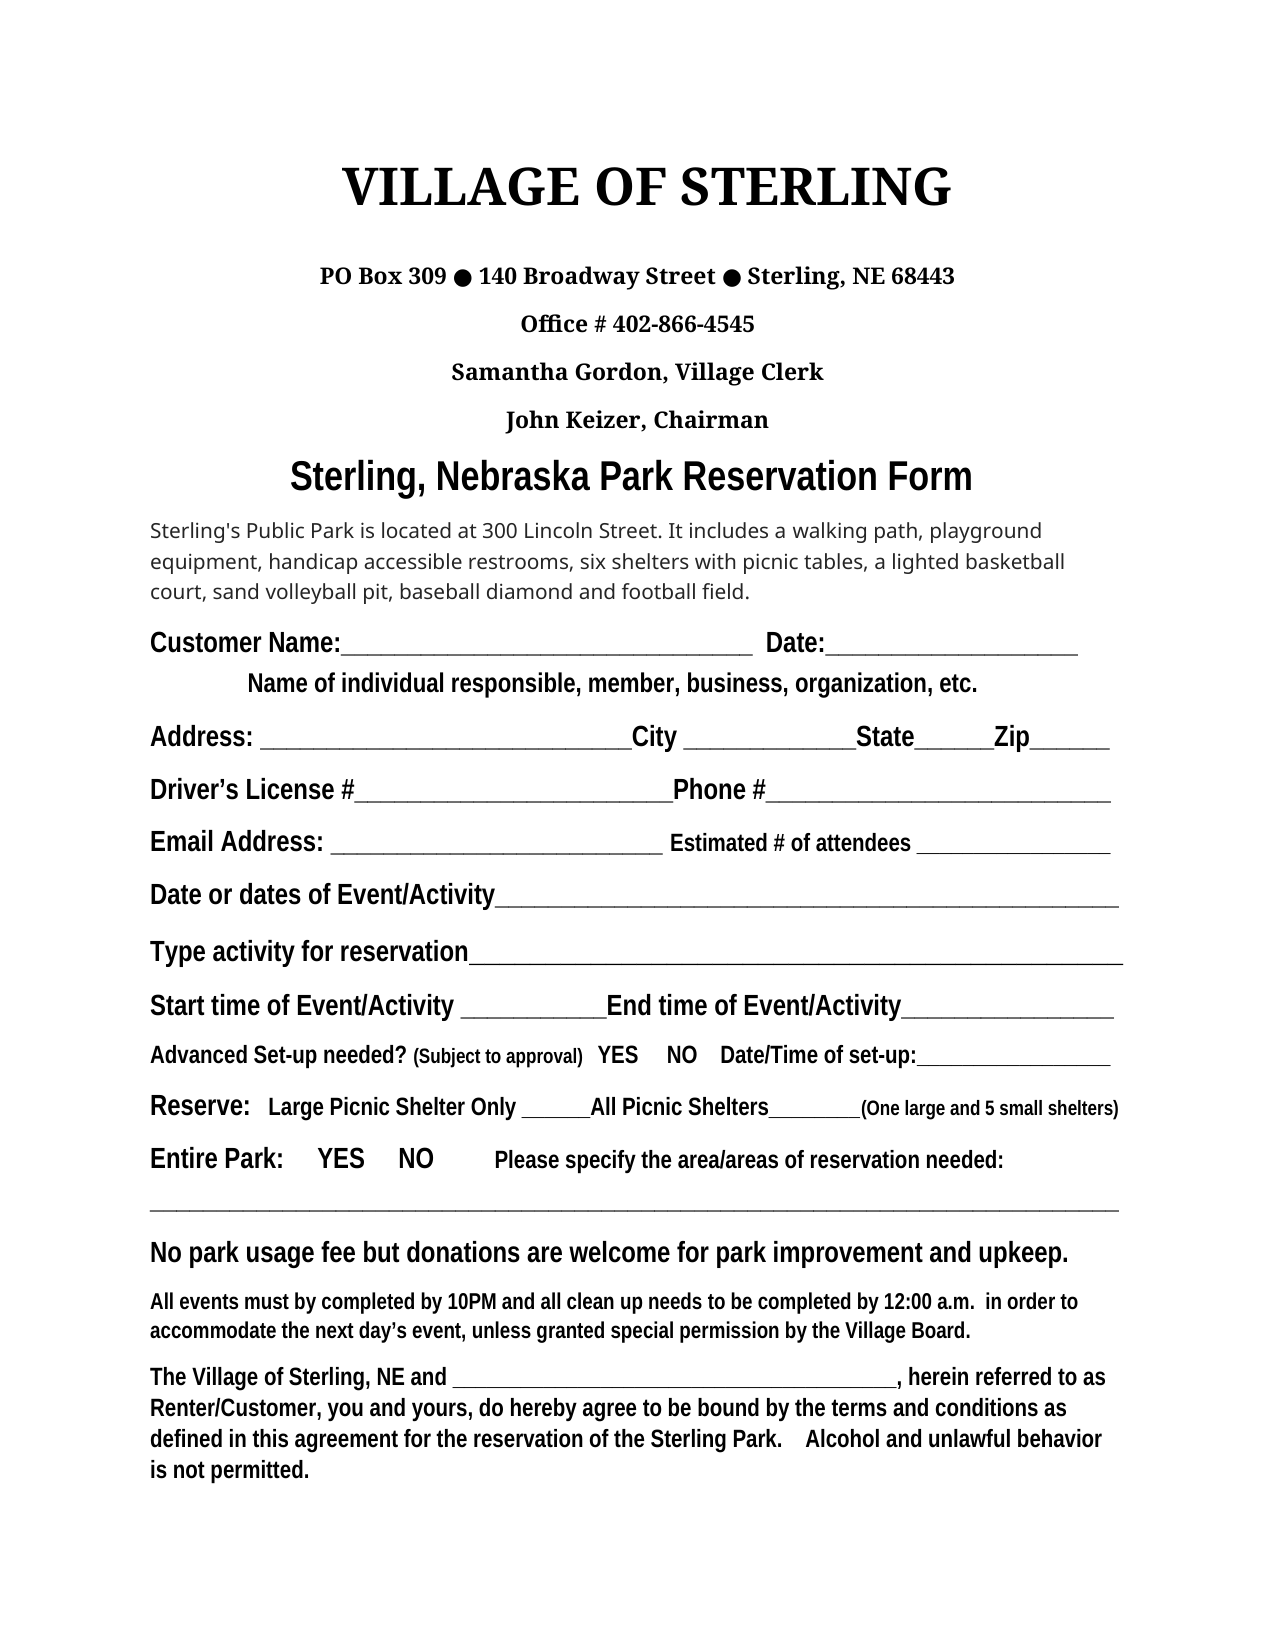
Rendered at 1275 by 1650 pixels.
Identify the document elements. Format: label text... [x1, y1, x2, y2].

text Reserve: Large Picnic Shelter Only ______All Picnic Shelters________(One large and 5 small shelters) [150, 1088, 1125, 1122]
text VILLAGE OF STERLING [150, 150, 1125, 221]
text PO Box 309 ● 140 Broadway Street ● Sterling, NE 68443 [150, 260, 1125, 291]
text Date or dates of Event/Activity_______________________________________________ [150, 877, 1125, 911]
text Type activity for reservation___________________________________________ [150, 930, 1125, 968]
text The Village of Sterling, NE and _______________________________________, herein referred to as Renter/Customer, you and yours, do hereby agree to be bound by the terms and conditions as defined in this agreement for the reservation of the Sterling Park. Alcohol and unlawful behavior is not permitted. [150, 1362, 1125, 1483]
text Sterling, Nebraska Park Reservation Form [150, 452, 1125, 499]
text Office # 402-866-4545 [150, 308, 1125, 339]
text Driver’s License #________________________Phone #__________________________ [150, 772, 1125, 805]
text Samantha Gordon, Village Clerk [150, 356, 1125, 387]
text Sterling's Public Park is located at 300 Lincoln Street. It includes a walking path, playground equipment, handicap accessible restrooms, six shelters with picnic tables, a lighted basketball court, sand volleyball pit, baseball diamond and football field. [150, 516, 1125, 606]
text All events must by completed by 10PM and all clean up needs to be completed by 12:00 a.m. in order to accommodate the next day’s event, unless granted special permission by the Village Board. [150, 1288, 1125, 1343]
text No park usage fee but donations are welcome for park improvement and upkeep. [150, 1236, 1125, 1269]
text Start time of Event/Activity ___________End time of Event/Activity________________ [150, 988, 1125, 1021]
text Customer Name:_______________________________ Date:___________________ ………..Name of individual responsible, member, business, organization, etc. [150, 625, 1125, 699]
text Address: ____________________________City _____________State______Zip______ [150, 719, 1125, 752]
text Advanced Set-up needed? (Subject to approval) YES NO Date/Time of set-up:_________________ [150, 1041, 1125, 1069]
text John Keizer, Chairman [150, 404, 1125, 435]
text Entire Park: YES NO Please specify the area/areas of reservation needed: _________________________________________________________________________ [150, 1142, 1125, 1216]
text Email Address: _________________________ Estimated # of attendees _________________ [150, 824, 1125, 858]
